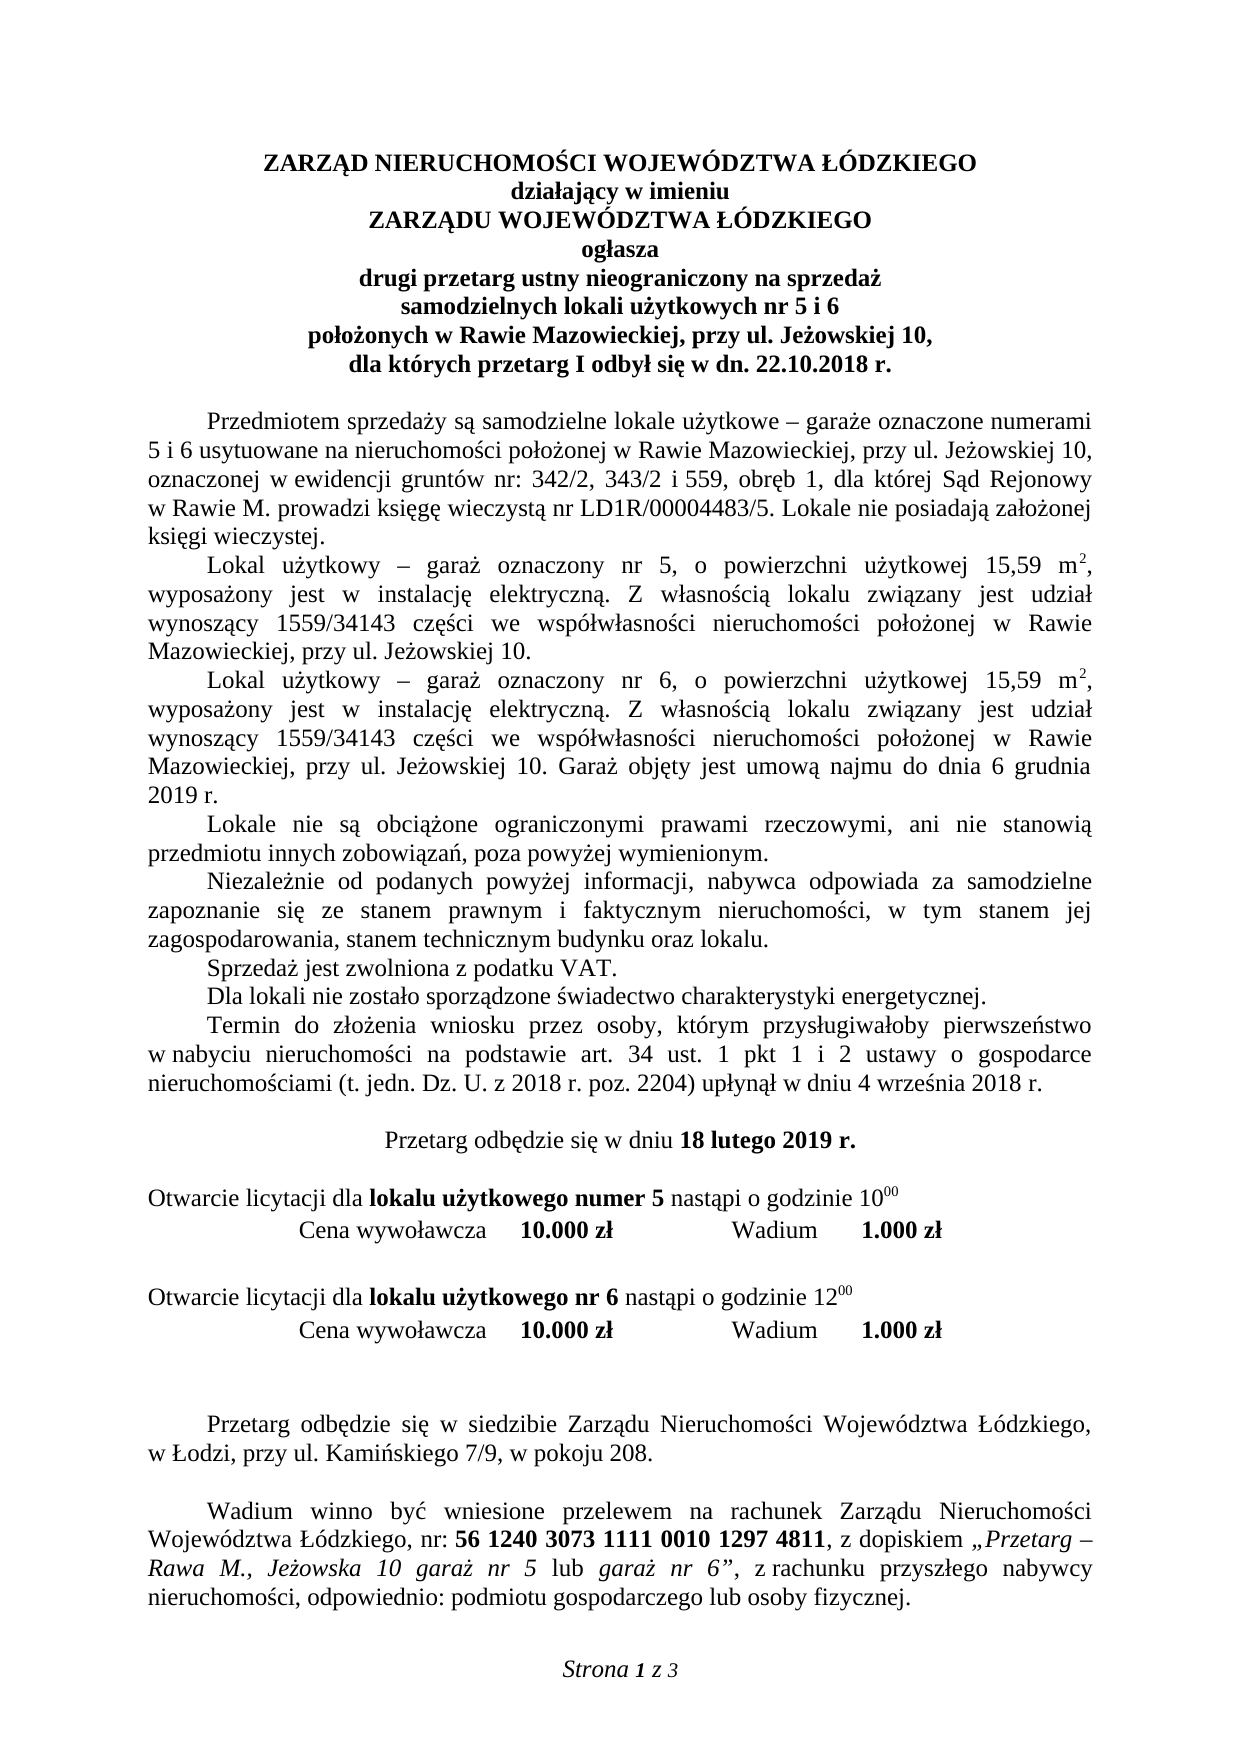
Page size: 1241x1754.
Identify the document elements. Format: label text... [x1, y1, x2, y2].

text Termin do złożenia wniosku przez osoby, którym przysługiwałoby pierwszeństwo w nabyciu nieruchomości na podstawie art. 34 ust. 1 pkt 1 i 2 ustawy o gospodarce nieruchomościami (t. jedn. Dz. U. z 2018 r. poz. 2204) upłynął w dniu 4 września 2018 r. [148, 1010, 1093, 1096]
text Otwarcie licytacji dla lokalu użytkowego nr 6 nastąpi o godzinie 1200 [148, 1282, 1093, 1310]
text Lokale nie są obciążone ograniczonymi prawami rzeczowymi, ani nie stanowią przedmiotu innych zobowiązań, poza powyżej wymienionym. [148, 809, 1093, 866]
text Lokal użytkowy – garaż oznaczony nr 6, o powierzchni użytkowej 15,59 m2, wyposażony jest w instalację elektryczną. Z własnością lokalu związany jest udział wynoszący 1559/34143 części we współwłasności nieruchomości położonej w Rawie Mazowieckiej, przy ul. Jeżowskiej 10. Garaż objęty jest umową najmu do dnia 6 grudnia 2019 r. [148, 665, 1093, 809]
text samodzielnych lokali użytkowych nr 5 i 6 [148, 291, 1093, 320]
text położonych w Rawie Mazowieckiej, przy ul. Jeżowskiej 10, [148, 320, 1093, 349]
text Lokal użytkowy – garaż oznaczony nr 5, o powierzchni użytkowej 15,59 m2, wyposażony jest w instalację elektryczną. Z własnością lokalu związany jest udział wynoszący 1559/34143 części we współwłasności nieruchomości położonej w Rawie Mazowieckiej, przy ul. Jeżowskiej 10. [148, 550, 1093, 665]
text ZARZĄDU WOJEWÓDZTWA ŁÓDZKIEGO [148, 205, 1093, 234]
text Cena wywoławcza 10.000 zł Wadium 1.000 zł [148, 1315, 1093, 1343]
text Wadium winno być wniesione przelewem na rachunek Zarządu Nieruchomości Województwa Łódzkiego, nr: 56 1240 3073 1111 0010 1297 4811, z dopiskiem „Przetarg – Rawa M., Jeżowska 10 garaż nr 5 lub garaż nr 6”, z rachunku przyszłego nabywcy nieruchomości, odpowiednio: podmiotu gospodarczego lub osoby fizycznej. [148, 1496, 1093, 1611]
text Przetarg odbędzie się w dniu 18 lutego 2019 r. [148, 1125, 1093, 1154]
text Niezależnie od podanych powyżej informacji, nabywca odpowiada za samodzielne zapoznanie się ze stanem prawnym i faktycznym nieruchomości, w tym stanem jej zagospodarowania, stanem technicznym budynku oraz lokalu. [148, 866, 1093, 953]
text Sprzedaż jest zwolniona z podatku VAT. [148, 953, 1093, 981]
text ogłasza [148, 234, 1093, 263]
text Przedmiotem sprzedaży są samodzielne lokale użytkowe – garaże oznaczone numerami 5 i 6 usytuowane na nieruchomości położonej w Rawie Mazowieckiej, przy ul. Jeżowskiej 10, oznaczonej w ewidencji gruntów nr: 342/2, 343/2 i 559, obręb 1, dla której Sąd Rejonowy w Rawie M. prowadzi księgę wieczystą nr LD1R/00004483/5. Lokale nie posiadają założonej księgi wieczystej. [148, 406, 1093, 550]
text działający w imieniu [148, 176, 1093, 205]
text ZARZĄD NIERUCHOMOŚCI WOJEWÓDZTWA ŁÓDZKIEGO [148, 148, 1093, 176]
text Cena wywoławcza 10.000 zł Wadium 1.000 zł [148, 1216, 1093, 1244]
text Dla lokali nie zostało sporządzone świadectwo charakterystyki energetycznej. [148, 981, 1093, 1010]
text dla których przetarg I odbył się w dn. 22.10.2018 r. [148, 349, 1093, 378]
text Przetarg odbędzie się w siedzibie Zarządu Nieruchomości Województwa Łódzkiego, w Łodzi, przy ul. Kamińskiego 7/9, w pokoju 208. [148, 1409, 1093, 1467]
text drugi przetarg ustny nieograniczony na sprzedaż [148, 263, 1093, 291]
text Otwarcie licytacji dla lokalu użytkowego numer 5 nastąpi o godzinie 1000 [148, 1183, 1093, 1211]
